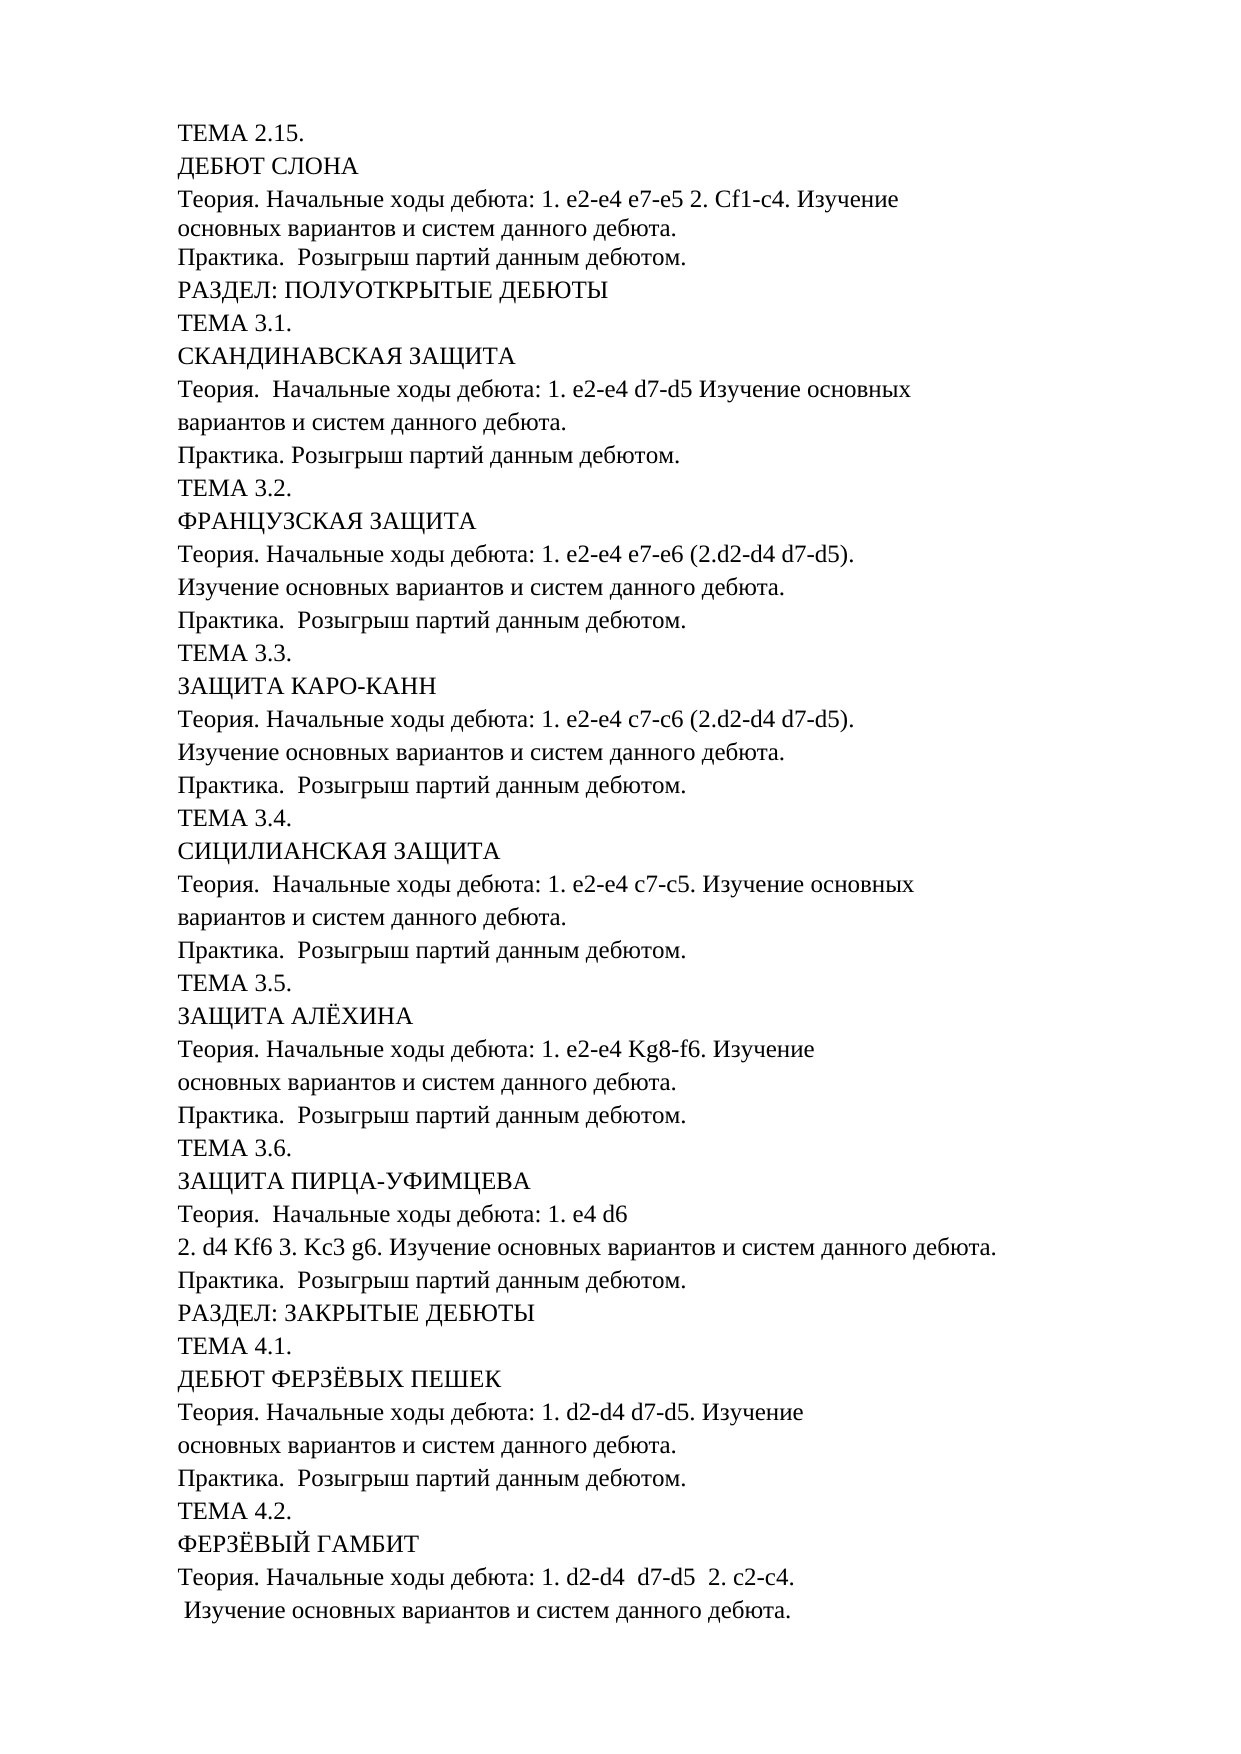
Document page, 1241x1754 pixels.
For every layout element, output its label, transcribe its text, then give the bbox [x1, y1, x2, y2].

text Теория. Начальные ходы дебюта: 1. e2-e4 e7-e6 (2.d2-d4 d7-d5). [177, 539, 1152, 568]
text Изучение основных вариантов и систем данного дебюта. [177, 572, 1152, 601]
text ТЕМА 3.6. [177, 1133, 1152, 1162]
text Изучение основных вариантов и систем данного дебюта. [177, 1596, 1152, 1624]
text 2. d4 Kf6 3. Kc3 g6. Изучение основных вариантов и систем данного дебюта. [177, 1232, 1152, 1261]
text ФЕРЗЁВЫЙ ГАМБИТ [177, 1529, 1152, 1558]
text ТЕМА 4.2. [177, 1496, 1152, 1525]
text РАЗДЕЛ: ЗАКРЫТЫЕ ДЕБЮТЫ [177, 1298, 1152, 1327]
text Теория. Начальные ходы дебюта: 1. e2-e4 d7-d5 Изучение основных [177, 374, 1152, 402]
text Практика. Розыгрыш партий данным дебютом. [177, 1100, 1152, 1129]
text Практика. Розыгрыш партий данным дебютом. [177, 605, 1152, 634]
text Практика. Розыгрыш партий данным дебютом. [177, 1265, 1152, 1294]
text основных вариантов и систем данного дебюта. [177, 1430, 1152, 1459]
text основных вариантов и систем данного дебюта. [177, 213, 1152, 242]
text вариантов и систем данного дебюта. [177, 902, 1152, 931]
text Теория. Начальные ходы дебюта: 1. e4 d6 [177, 1199, 1152, 1228]
text ДЕБЮТ СЛОНА [177, 151, 1152, 180]
text РАЗДЕЛ: ПОЛУОТКРЫТЫЕ ДЕБЮТЫ [177, 275, 1152, 303]
text Теория. Начальные ходы дебюта: 1. d2-d4 d7-d5. Изучение [177, 1397, 1152, 1426]
text Теория. Начальные ходы дебюта: 1. e2-e4 Kg8-f6. Изучение [177, 1034, 1152, 1063]
text СКАНДИНАВСКАЯ ЗАЩИТА [177, 341, 1152, 369]
text Теория. Начальные ходы дебюта: 1. e2-e4 c7-c5. Изучение основных [177, 869, 1152, 898]
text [177, 1463, 1152, 1492]
text ТЕМА 2.15. [177, 118, 1152, 147]
text ДЕБЮТ ФЕРЗЁВЫХ ПЕШЕК [177, 1364, 1152, 1393]
text ФРАНЦУЗСКАЯ ЗАЩИТА [177, 506, 1152, 534]
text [177, 242, 1152, 270]
text Практика. Розыгрыш партий данным дебютом. [177, 770, 1152, 799]
text СИЦИЛИАНСКАЯ ЗАЩИТА [177, 836, 1152, 865]
text Практика. Розыгрыш партий данным дебютом. [177, 935, 1152, 964]
text ТЕМА 4.1. [177, 1331, 1152, 1360]
text вариантов и систем данного дебюта. [177, 407, 1152, 436]
text ТЕМА 3.2. [177, 473, 1152, 502]
text ТЕМА 3.4. [177, 803, 1152, 832]
text ТЕМА 3.1. [177, 308, 1152, 336]
text основных вариантов и систем данного дебюта. [177, 1067, 1152, 1096]
text ЗАЩИТА ПИРЦА-УФИМЦЕВА [177, 1166, 1152, 1195]
text ЗАЩИТА КАРО-КАНН [177, 671, 1152, 700]
text ТЕМА 3.5. [177, 968, 1152, 997]
text ТЕМА 3.3. [177, 638, 1152, 667]
text Практика. Розыгрыш партий данным дебютом. [177, 440, 1152, 468]
text ЗАЩИТА АЛЁХИНА [177, 1001, 1152, 1030]
text Теория. Начальные ходы дебюта: 1. e2-e4 c7-c6 (2.d2-d4 d7-d5). [177, 704, 1152, 733]
text Изучение основных вариантов и систем данного дебюта. [177, 737, 1152, 766]
text Теория. Начальные ходы дебюта: 1. d2-d4 d7-d5 2. c2-c4. [177, 1562, 1152, 1591]
text Теория. Начальные ходы дебюта: 1. e2-e4 e7-e5 2. Сf1-c4. Изучение [177, 184, 1152, 213]
